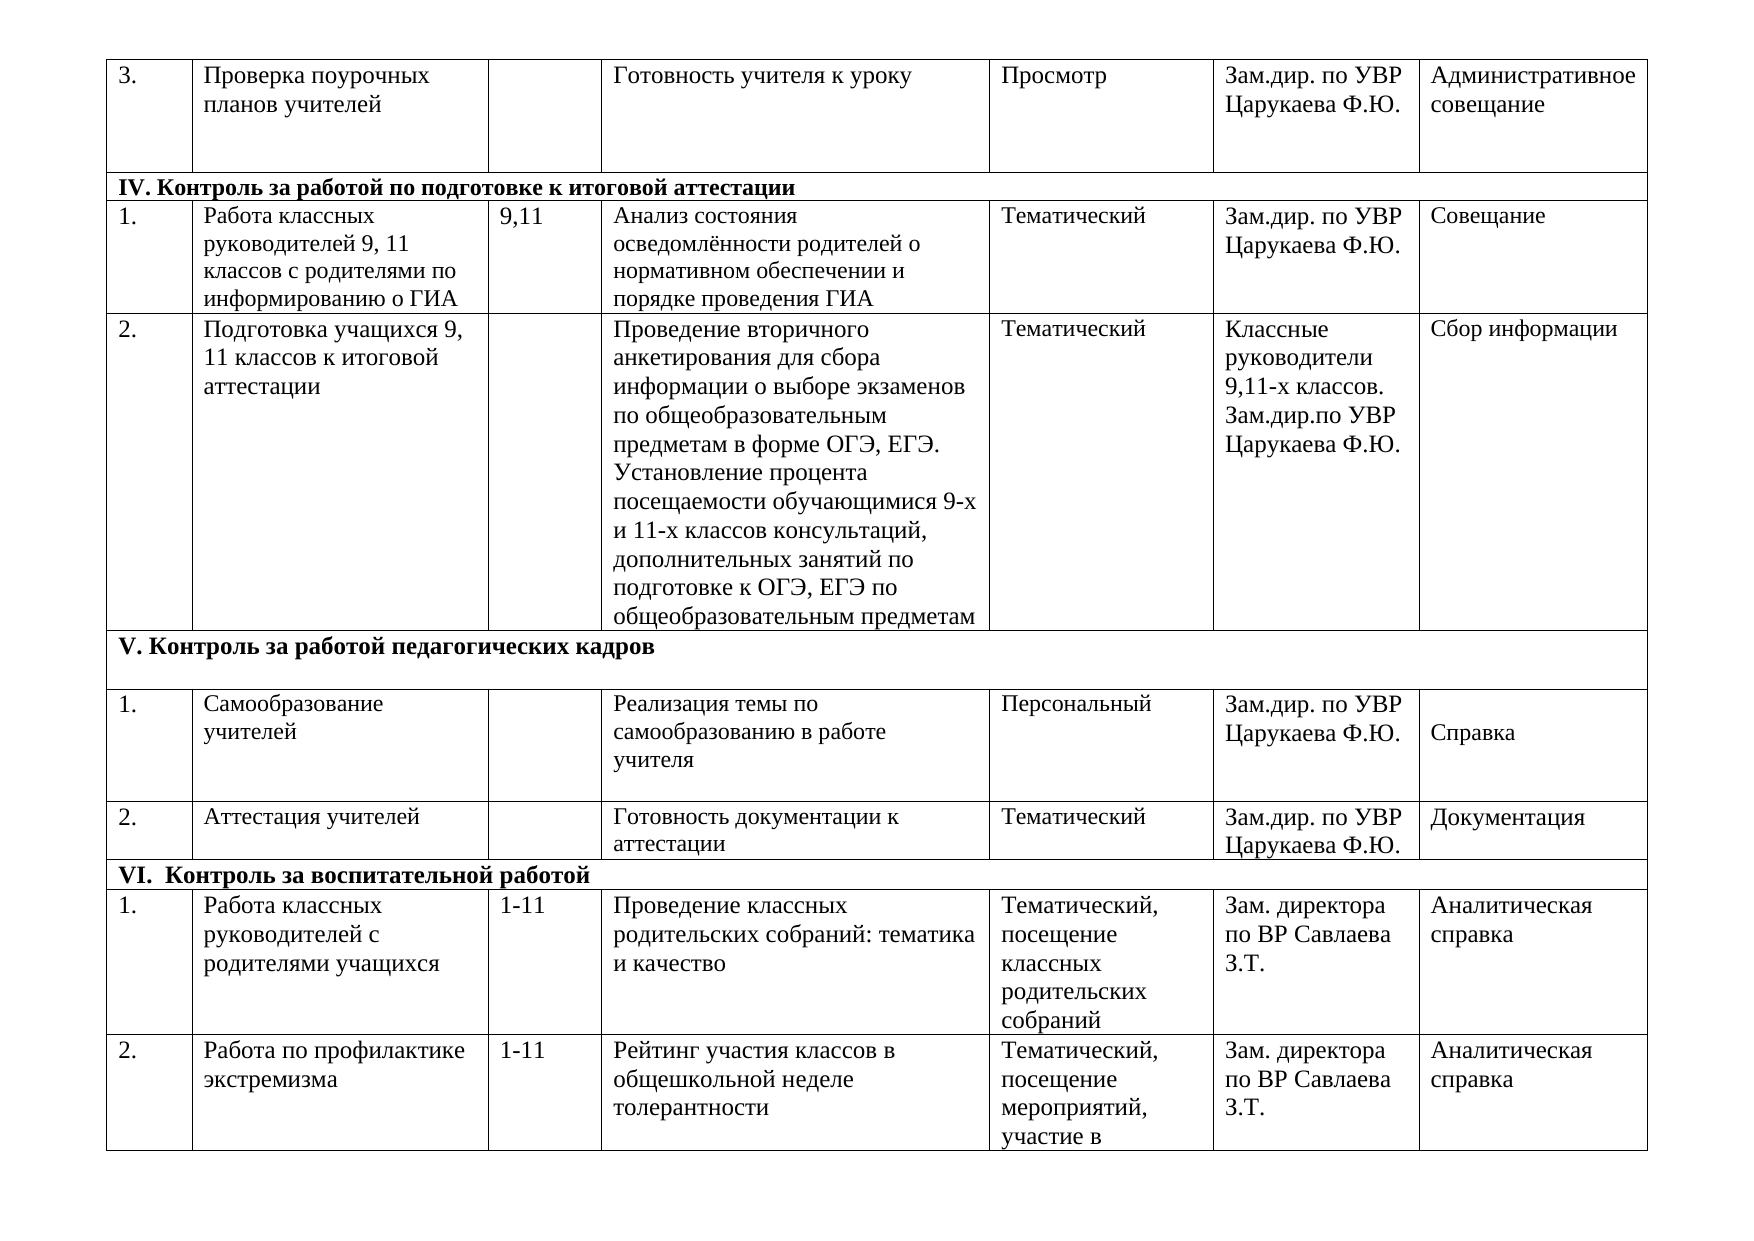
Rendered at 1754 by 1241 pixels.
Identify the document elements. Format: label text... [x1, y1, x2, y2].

table_cell Справка [1420, 690, 1647, 801]
table_cell 1-11 [489, 890, 601, 1034]
table_cell Зам.дир. по УВР Царукаева Ф.Ю. [1214, 60, 1419, 172]
table_cell Анализ состояния осведомлённости родителей о нормативном обеспечении и порядке проведения ГИА [602, 201, 989, 313]
table_cell Сбор информации [1420, 314, 1647, 630]
table_cell Проведение классных родительских собраний: тематика и качество [602, 890, 989, 1034]
table_cell Зам.дир. по УВР Царукаева Ф.Ю. [1214, 201, 1419, 313]
table_cell Самообразование учителей [193, 690, 488, 801]
table_cell Зам.дир. по УВР Царукаева Ф.Ю. [1214, 802, 1419, 859]
table_cell Совещание [1420, 201, 1647, 313]
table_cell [602, 1035, 989, 1150]
table_cell Аналитическая справка [1420, 890, 1647, 1034]
table_cell Проверка поурочных планов учителей [193, 60, 488, 172]
table_cell 3. [107, 60, 192, 172]
table_cell 1-11 [489, 1035, 601, 1150]
table_cell IV. Контроль за работой по подготовке к итоговой аттестации [107, 173, 1647, 200]
table_cell 1. [107, 201, 192, 313]
table_cell 1. [107, 890, 192, 1034]
table_cell Просмотр [990, 60, 1213, 172]
table_cell Административное совещание [1420, 60, 1647, 172]
table_cell 2. [107, 802, 192, 859]
table_cell Зам. директора по ВР Савлаева З.Т. [1214, 890, 1419, 1034]
table_cell 2. [107, 1035, 192, 1150]
table_cell VI. Контроль за воспитательной работой [107, 860, 1647, 889]
table_cell [489, 60, 601, 172]
table_cell 2. [107, 314, 192, 630]
table_cell Тематический, посещение классных родительских собраний [990, 890, 1213, 1034]
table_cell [193, 1035, 488, 1150]
table_cell [489, 802, 601, 859]
table_cell Реализация темы по самообразованию в работе учителя [602, 690, 989, 801]
table_cell Зам.дир. по УВР Царукаева Ф.Ю. [1214, 690, 1419, 801]
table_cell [1214, 1035, 1419, 1150]
table_cell Готовность документации к аттестации [602, 802, 989, 859]
table_cell Классные руководители 9,11-х классов. Зам.дир.по УВР Царукаева Ф.Ю. [1214, 314, 1419, 630]
table_cell Работа классных руководителей 9, 11 классов с родителями по информированию о ГИА [193, 201, 488, 313]
table_cell Документация [1420, 802, 1647, 859]
table_cell Подготовка учащихся 9, 11 классов к итоговой аттестации [193, 314, 488, 630]
table_cell Тематический [990, 201, 1213, 313]
table_cell Персональный [990, 690, 1213, 801]
table_cell Тематический [990, 314, 1213, 630]
table_cell Аттестация учителей [193, 802, 488, 859]
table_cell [1420, 1035, 1647, 1150]
table_cell Работа классных руководителей с родителями учащихся [193, 890, 488, 1034]
table_cell [489, 690, 601, 801]
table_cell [990, 1035, 1213, 1150]
table_cell Готовность учителя к уроку [602, 60, 989, 172]
table_cell Проведение вторичного анкетирования для сбора информации о выборе экзаменов по общеобразовательным предметам в форме ОГЭ, ЕГЭ. Установление процента посещаемости обучающимися 9-х и 11-х классов консультаций, дополнительных занятий по подготовке к ОГЭ, ЕГЭ по общеобразовательным предметам [602, 314, 989, 630]
table_cell 9,11 [489, 201, 601, 313]
table_cell V. Контроль за работой педагогических кадров [107, 631, 1647, 688]
table_cell [489, 314, 601, 630]
table_cell Тематический [990, 802, 1213, 859]
table_cell 1. [107, 690, 192, 801]
